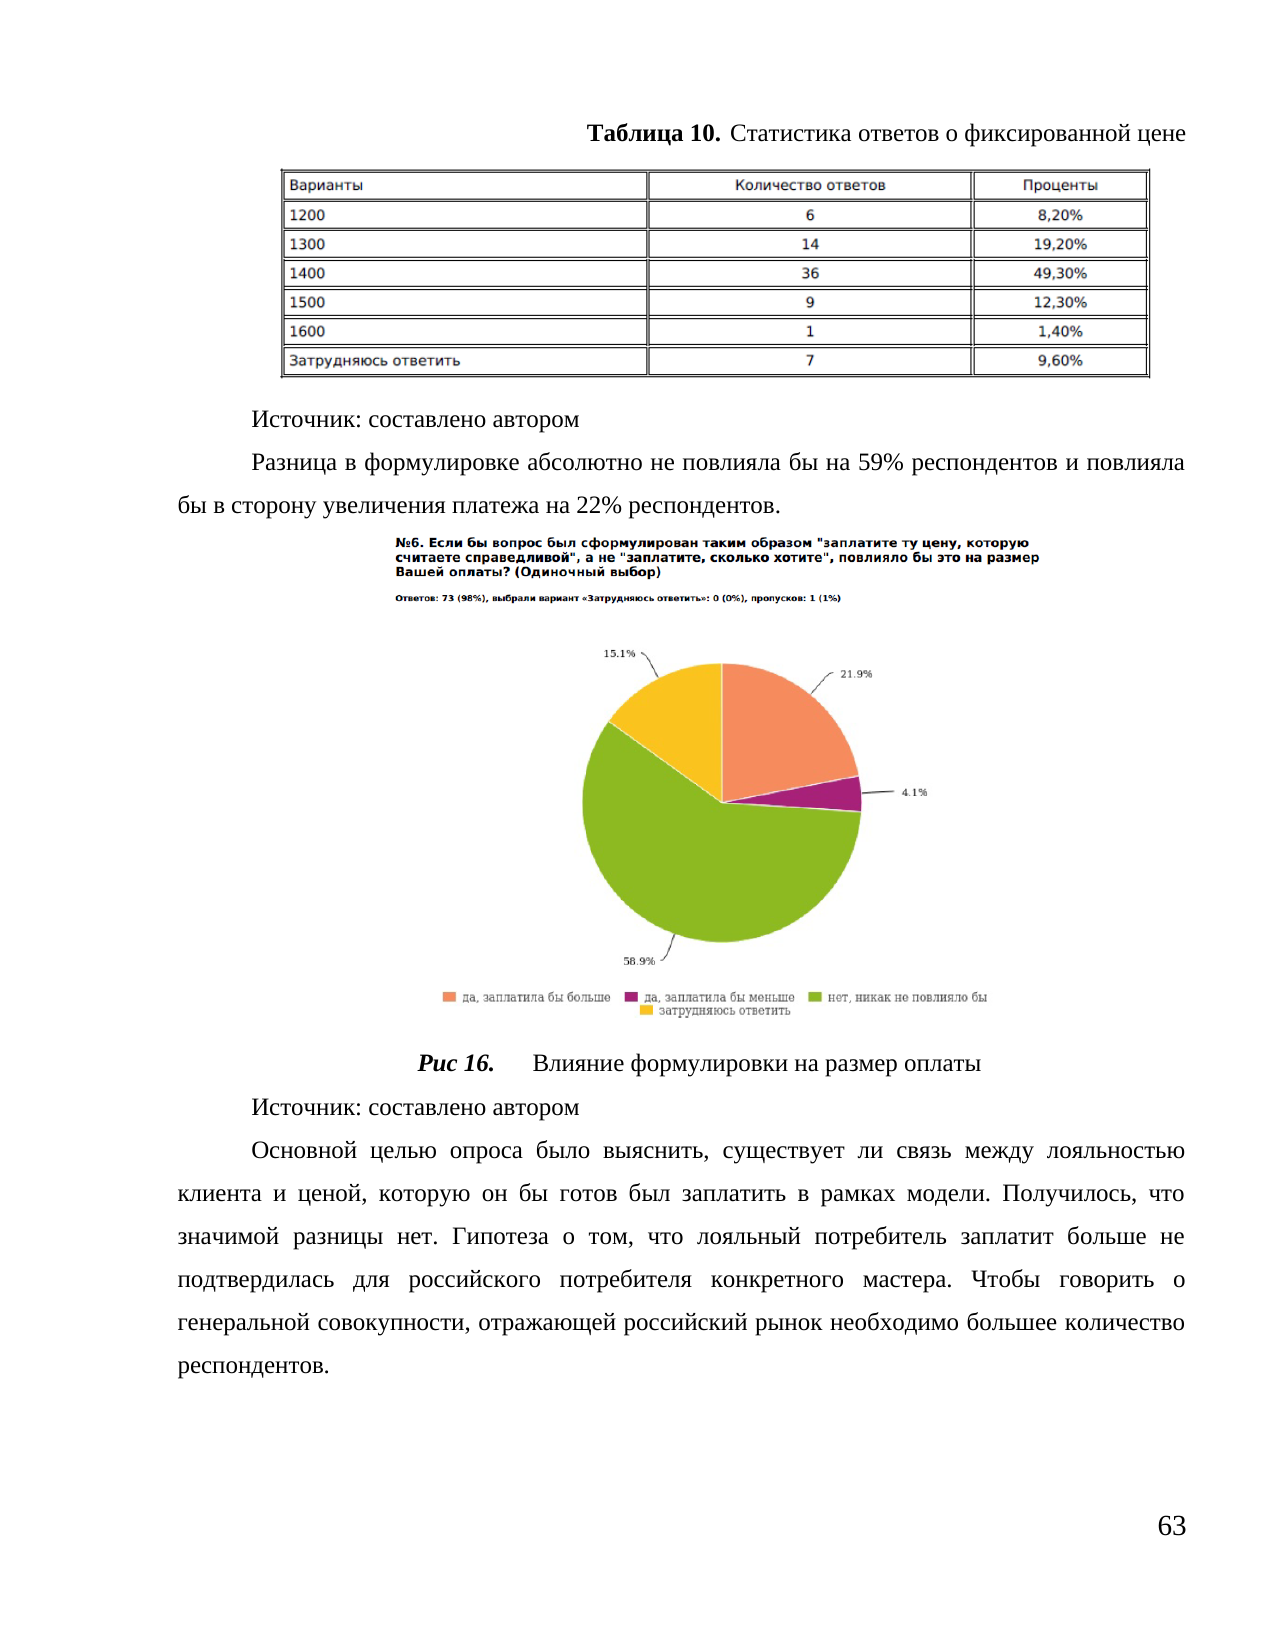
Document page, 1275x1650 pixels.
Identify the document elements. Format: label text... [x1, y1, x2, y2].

list Влияние формулировки на размер оплаты [177, 1048, 1186, 1077]
text Основной целью опроса было выяснить, существует ли связь между лояльностью клиента и ценой, которую он бы готов был заплатить в рамках модели. Получилось, что значимой разницы нет. Гипотеза о том, что лояльный потребитель заплатит больше не подтвердилась для российского потребителя конкретного мастера. Чтобы говорить о генеральной совокупности, отражающей российский рынок необходимо большее количество респондентов. [177, 1135, 1186, 1379]
picture [387, 533, 1050, 1032]
text Источник: составлено автором [177, 404, 1186, 433]
picture [276, 161, 1161, 387]
text Разница в формулировке абсолютно не повлияла бы на 59% респондентов и повлияла бы в сторону увеличения платежа на 22% респондентов. [177, 447, 1186, 519]
text Источник: составлено автором [177, 1092, 1186, 1120]
list Статистика ответов о фиксированной цене [177, 118, 1186, 147]
